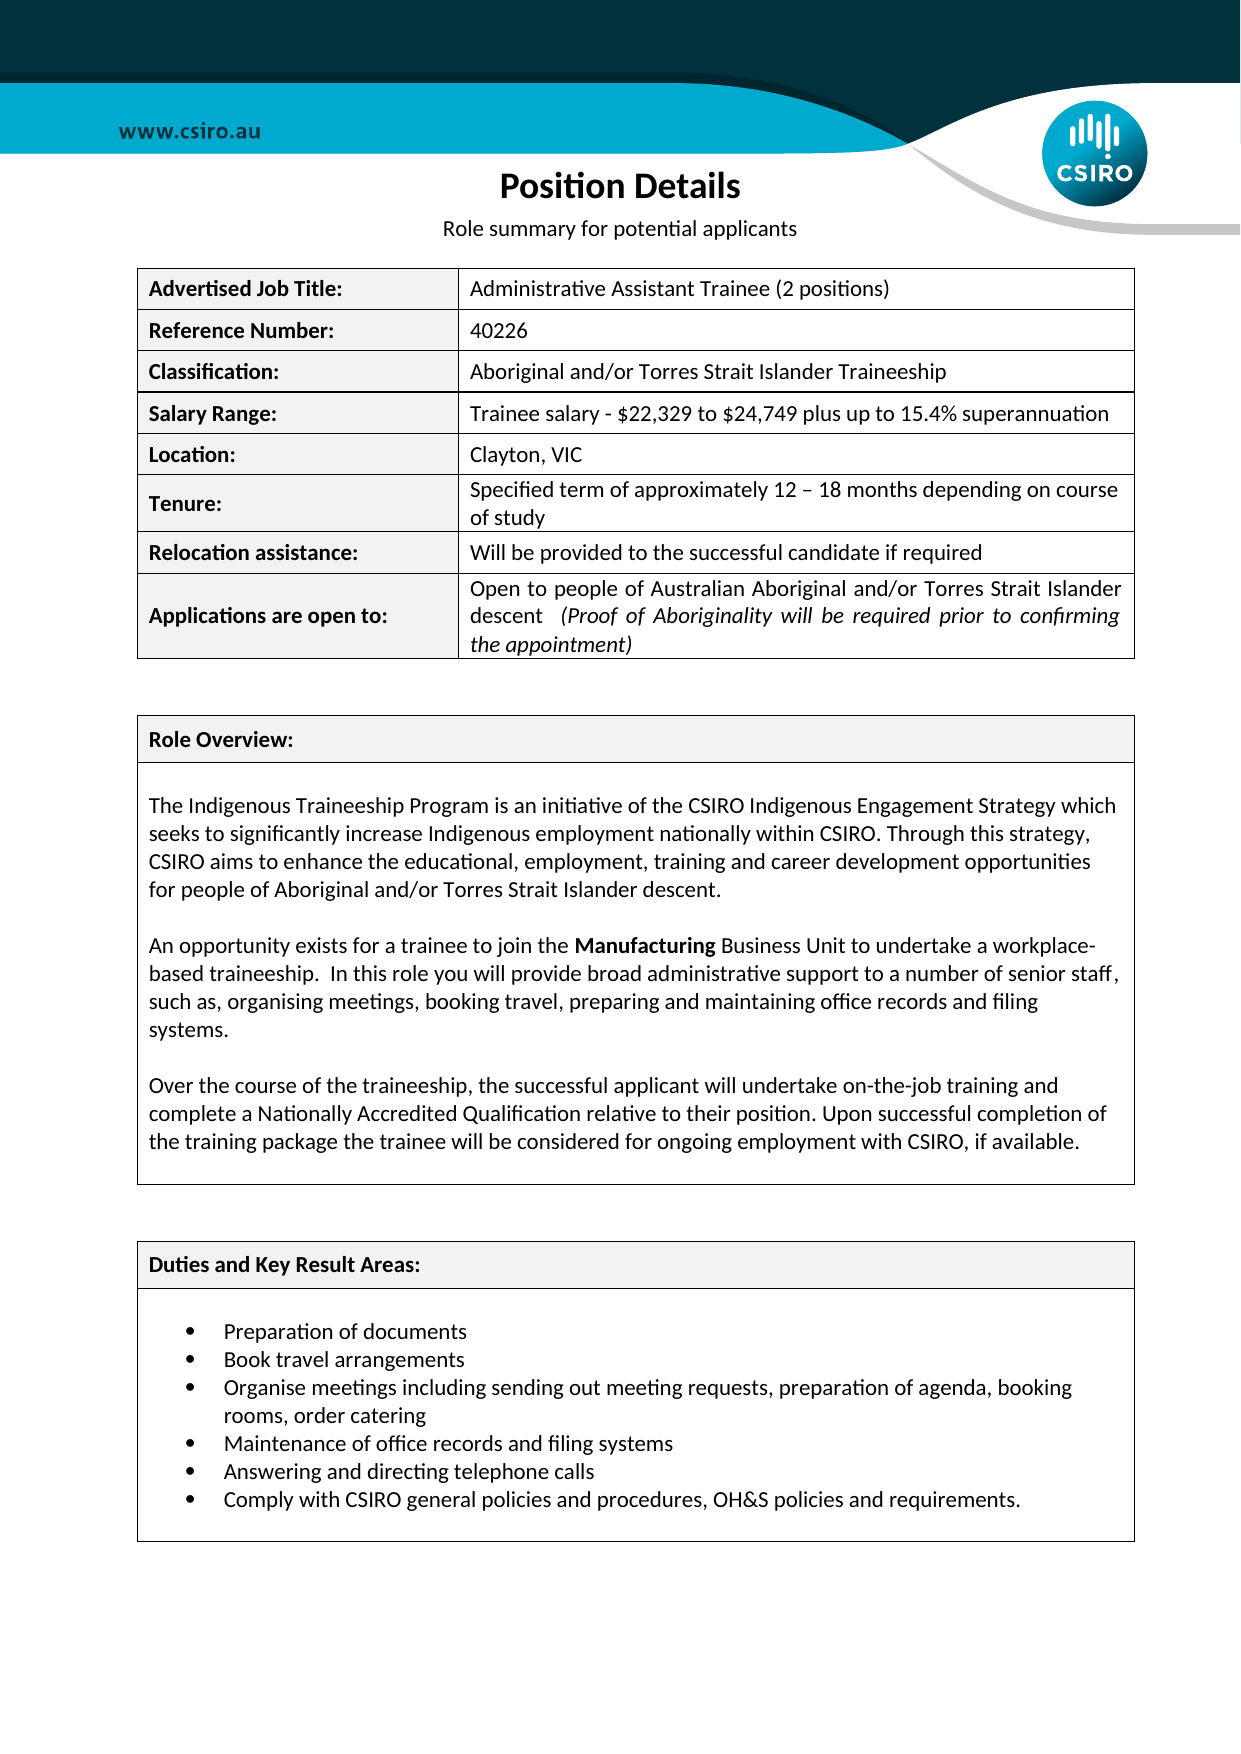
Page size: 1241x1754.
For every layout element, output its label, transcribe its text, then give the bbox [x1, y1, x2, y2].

table_cell Clayton, VIC [459, 434, 1134, 474]
table_cell Aboriginal and/or Torres Strait Islander Traineeship [459, 351, 1134, 391]
table_cell Trainee salary - $22,329 to $24,749 plus up to 15.4% superannuation [459, 393, 1134, 433]
table_cell Specified term of approximately 12 – 18 months depending on course of study [459, 475, 1134, 531]
text Role summary for potential applicants [148, 214, 1092, 242]
table_cell Relocation assistance: [138, 532, 458, 573]
table_cell Location: [138, 434, 458, 474]
table_cell The Indigenous Traineeship Program is an initiative of the CSIRO Indigenous Engagement Strategy which seeks to significantly increase Indigenous employment nationally within CSIRO. Through this strategy, CSIRO aims to enhance the educational, employment, training and career development opportunities for people of Aboriginal and/or Torres Strait Islander descent. An opportunity exists for a trainee to join the Manufacturing Business Unit to undertake a workplace-based traineeship. In this role you will provide broad administrative support to a number of senior staff, such as, organising meetings, booking travel, preparing and maintaining office records and filing systems. Over the course of the traineeship, the successful applicant will undertake on-the-job training and complete a Nationally Accredited Qualification relative to their position. Upon successful completion of the training package the trainee will be considered for ongoing employment with CSIRO, if available. [138, 763, 1134, 1183]
table_cell 40226 [459, 310, 1134, 350]
table_header Duties and Key Result Areas: [138, 1242, 1134, 1288]
table_cell Tenure: [138, 475, 458, 531]
table_header Role Overview: [138, 716, 1134, 762]
table_cell Preparation of documents Book travel arrangements Organise meetings including sending out meeting requests, preparation of agenda, booking rooms, order catering Maintenance of office records and filing systems Answering and directing telephone calls Comply with CSIRO general policies and procedures, OH&S policies and requirements. [138, 1289, 1134, 1541]
table_header Advertised Job Title: [138, 269, 458, 309]
table_cell Classification: [138, 351, 458, 391]
table_cell Reference Number: [138, 310, 458, 350]
table_header Administrative Assistant Trainee (2 positions) [459, 269, 1134, 309]
table_cell Salary Range: [138, 393, 458, 433]
subtitle Position Details [148, 162, 1092, 208]
table_cell Open to people of Australian Aboriginal and/or Torres Strait Islander descent (Proof of Aboriginality will be required prior to confirming the appointment) [459, 574, 1134, 658]
table_cell Applications are open to: [138, 574, 458, 658]
table_cell Will be provided to the successful candidate if required [459, 532, 1134, 573]
